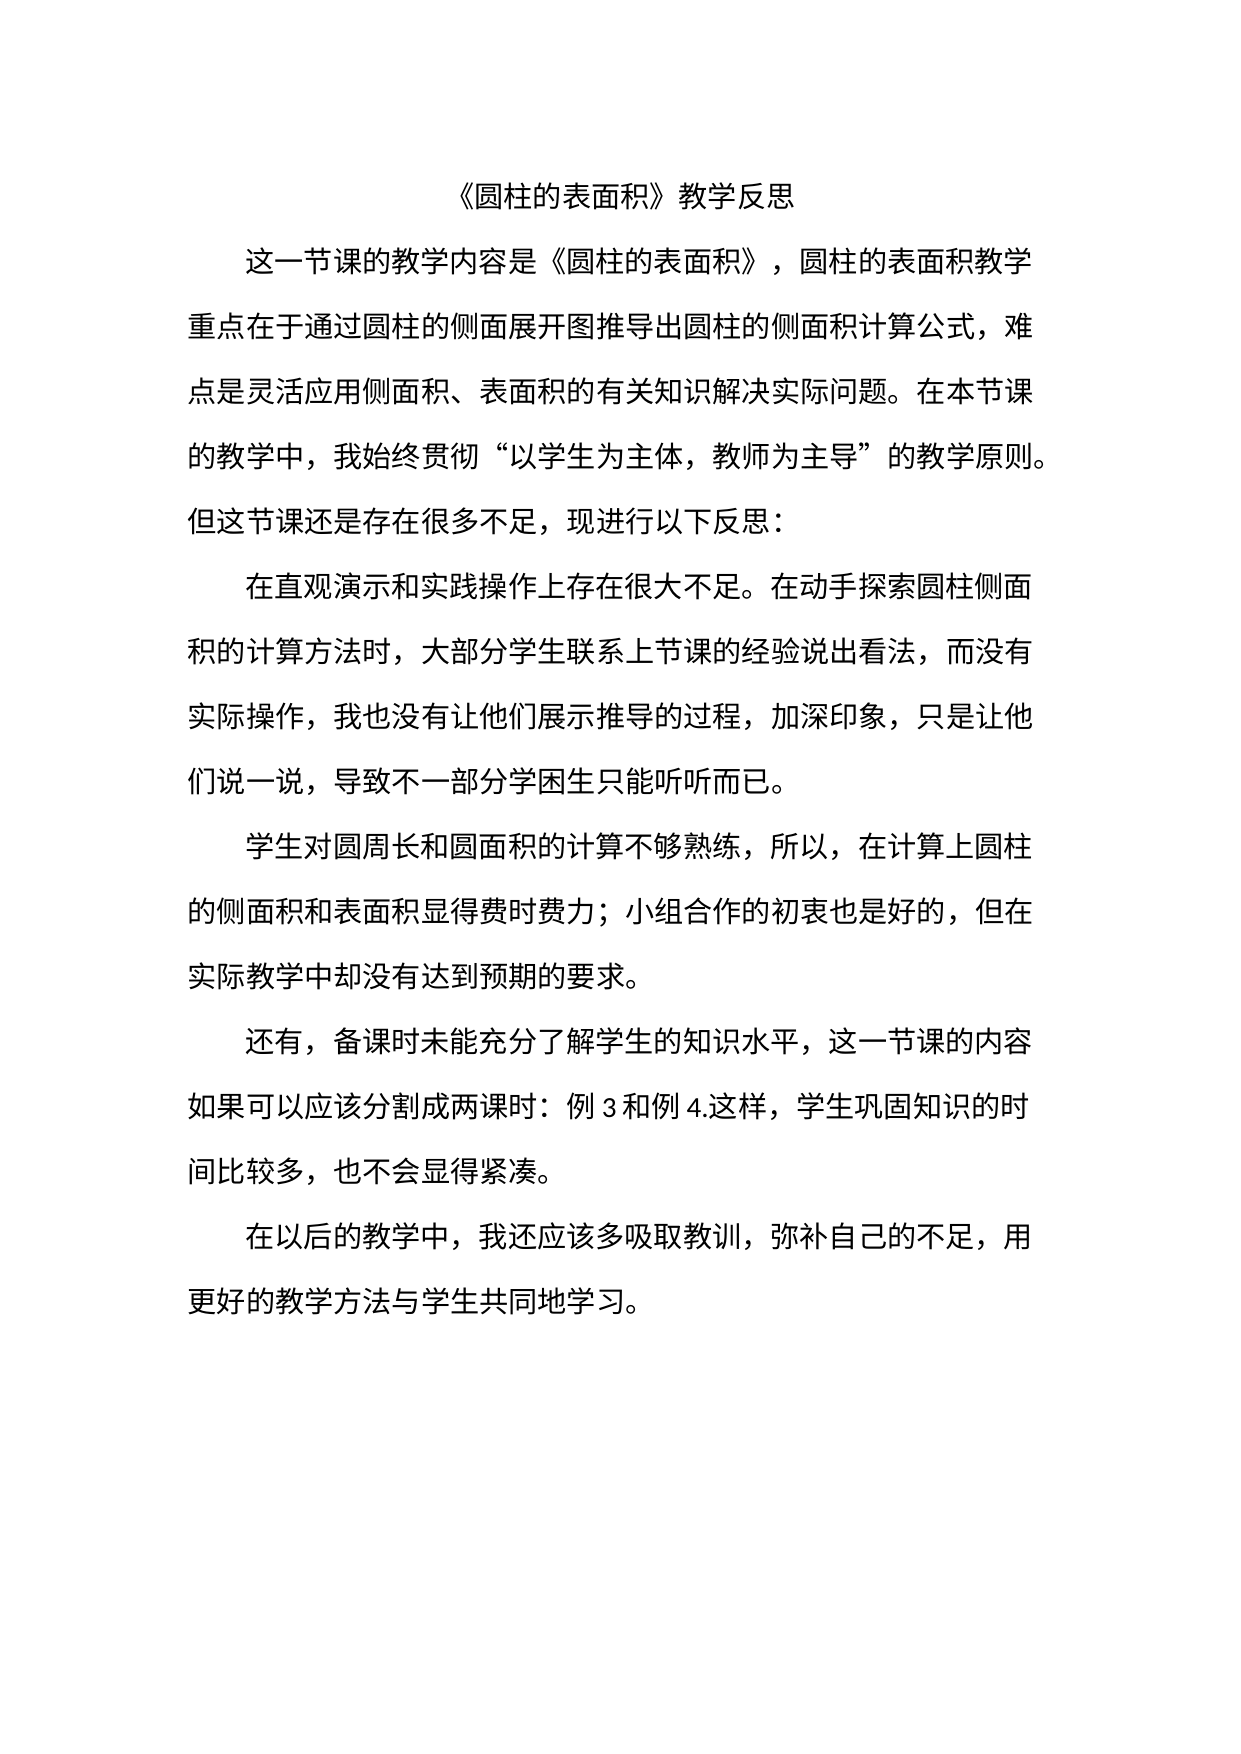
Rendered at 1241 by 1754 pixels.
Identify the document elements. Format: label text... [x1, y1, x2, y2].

text 还有，备课时未能充分了解学生的知识水平，这一节课的内容如果可以应该分割成两课时：例3和例4.这样，学生巩固知识的时间比较多，也不会显得紧凑。 [187, 1007, 1053, 1202]
text 在以后的教学中，我还应该多吸取教训，弥补自己的不足，用更好的教学方法与学生共同地学习。 [187, 1202, 1053, 1332]
text 在直观演示和实践操作上存在很大不足。在动手探索圆柱侧面积的计算方法时，大部分学生联系上节课的经验说出看法，而没有实际操作，我也没有让他们展示推导的过程，加深印象，只是让他们说一说，导致不一部分学困生只能听听而已。 [187, 552, 1053, 812]
text 《圆柱的表面积》教学反思 [187, 162, 1053, 227]
text 这一节课的教学内容是《圆柱的表面积》，圆柱的表面积教学重点在于通过圆柱的侧面展开图推导出圆柱的侧面积计算公式，难点是灵活应用侧面积、表面积的有关知识解决实际问题。在本节课的教学中，我始终贯彻“以学生为主体，教师为主导”的教学原则。但这节课还是存在很多不足，现进行以下反思： [187, 227, 1053, 552]
text 学生对圆周长和圆面积的计算不够熟练，所以，在计算上圆柱的侧面积和表面积显得费时费力；小组合作的初衷也是好的，但在实际教学中却没有达到预期的要求。 [187, 812, 1053, 1007]
